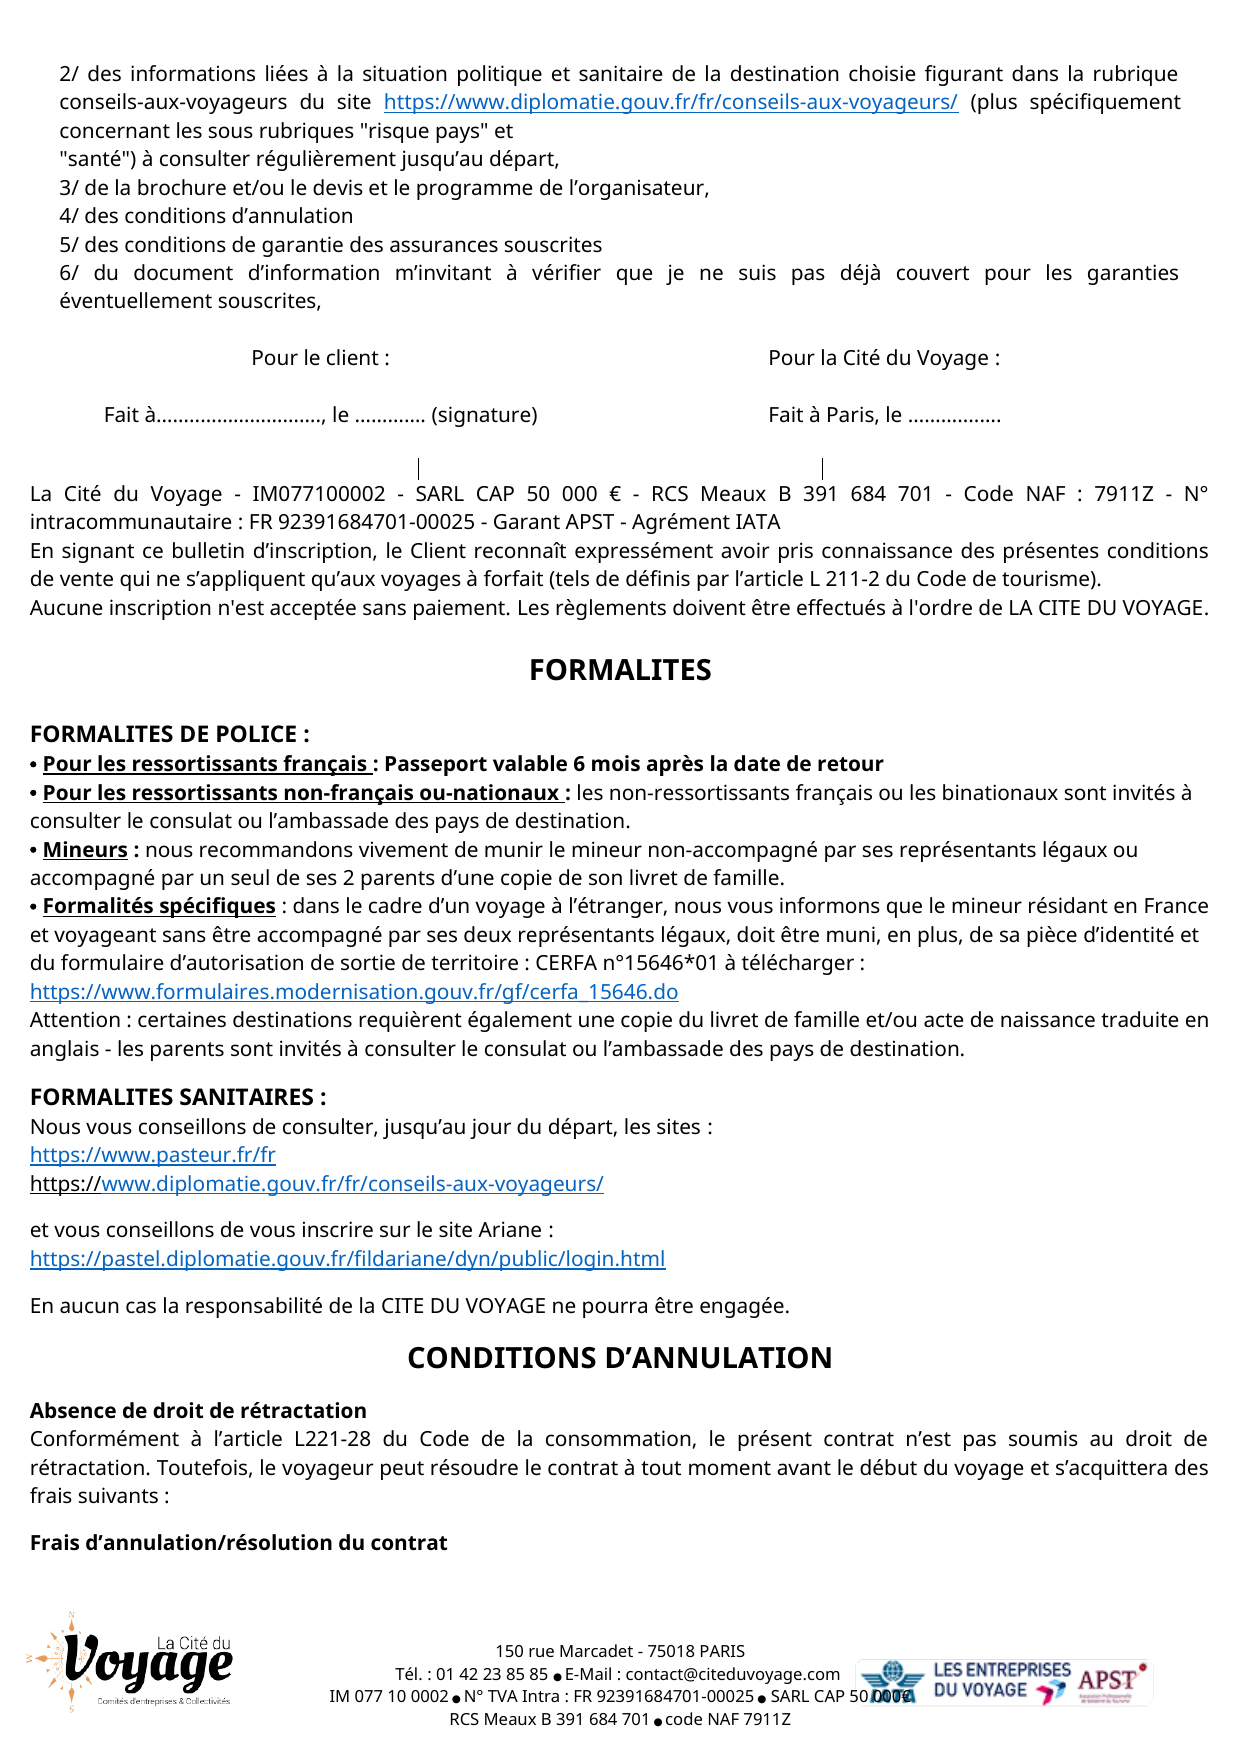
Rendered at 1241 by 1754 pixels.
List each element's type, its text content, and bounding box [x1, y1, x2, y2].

text Pour le client : Pour la Cité du Voyage : [177, 343, 1181, 401]
picture [851, 1652, 1160, 1711]
text Mineurs : nous recommandons vivement de munir le mineur non-accompagné par ses représentants légaux ou accompagné par un seul de ses 2 parents d’une copie de son livret de famille. [29, 835, 1211, 892]
text Pour les ressortissants français : Passeport valable 6 mois après la date de retour [29, 749, 1211, 778]
text https://www.pasteur.fr/fr [29, 1140, 1211, 1169]
text La Cité du Voyage - IM077100002 - SARL CAP 50 000 € - RCS Meaux B 391 684 701 - Code NAF : 7911Z - N° intracommunautaire : FR 92391684701-00025 - Garant APST - Agrément IATA﻿ [29, 479, 1211, 536]
text 5/ des conditions de garantie des assurances souscrites [59, 230, 1181, 258]
text Nous vous conseillons de consulter, jusqu’au jour du départ, les sites : [29, 1112, 1211, 1140]
text Formalités spécifiques : dans le cadre d’un voyage à l’étranger, nous vous informons que le mineur résidant en France et voyageant sans être accompagné par ses deux représentants légaux, doit être muni, en plus, de sa pièce d’identité et du formulaire d’autorisation de sortie de territoire : CERFA n°15646*01 à télécharger : [29, 892, 1211, 977]
text FORMALITES [29, 650, 1211, 718]
text Conformément à l’article L221-28 du Code de la consommation, le présent contrat n’est pas soumis au droit de rétractation. Toutefois, le voyageur peut résoudre le contrat à tout moment avant le début du voyage et s’acquittera des frais suivants : [29, 1424, 1211, 1510]
text "santé") à consulter régulièrement jusqu’au départ, [59, 144, 1181, 173]
text Frais d’annulation/résolution du contrat [29, 1528, 1211, 1557]
text https://www.diplomatie.gouv.fr/fr/conseils-aux-voyageurs/ [29, 1169, 1211, 1197]
text Aucune inscription n'est acceptée sans paiement. Les règlements doivent être effectués à l'ordre de LA CITE DU VOYAGE. [29, 593, 1211, 621]
text Attention : certaines destinations requièrent également une copie du livret de famille et/ou acte de naissance traduite en anglais - les parents sont invités à consulter le consulat ou l’ambassade des pays de destination. [29, 1005, 1211, 1062]
text FORMALITES SANITAIRES : [29, 1081, 1211, 1112]
text 4/ des conditions d’annulation [59, 201, 1181, 230]
text CONDITIONS D’ANNULATION [29, 1338, 1211, 1377]
text https://pastel.diplomatie.gouv.fr/fildariane/dyn/public/login.html [29, 1244, 1211, 1272]
text En signant ce bulletin d’inscription, le Client reconnaît expressément avoir pris connaissance des présentes conditions de vente qui ne s’appliquent qu’aux voyages à forfait (tels de définis par l’article L 211-2 du Code de tourisme). [29, 536, 1211, 593]
text Pour les ressortissants non-français ou-nationaux : les non-ressortissants français ou les binationaux sont invités à consulter le consulat ou l’ambassade des pays de destination. [29, 778, 1211, 835]
text 2/ des informations liées à la situation politique et sanitaire de la destination choisie figurant dans la rubrique conseils-aux-voyageurs du site https://www.diplomatie.gouv.fr/fr/conseils-aux-voyageurs/ (plus spécifiquement concernant les sous rubriques "risque pays" et [59, 59, 1181, 144]
text 3/ de la brochure et/ou le devis et le programme de l’organisateur, [59, 173, 1181, 201]
text Fait à……..…………………., le …………. (signature) Fait à Paris, le ………....…. [59, 401, 1181, 429]
text Absence de droit de rétractation [29, 1377, 1211, 1424]
text FORMALITES DE POLICE : [29, 718, 1211, 749]
text En aucun cas la responsabilité de la CITE DU VOYAGE ne pourra être engagée. [29, 1291, 1211, 1319]
text et vous conseillons de vous inscrire sur le site Ariane : [29, 1216, 1211, 1244]
picture [17, 1606, 241, 1716]
text 6/ du document d’information m’invitant à vérifier que je ne suis pas déjà couvert pour les garanties éventuellement souscrites, [59, 258, 1181, 315]
text https://www.formulaires.modernisation.gouv.fr/gf/cerfa_15646.do [29, 977, 1211, 1005]
